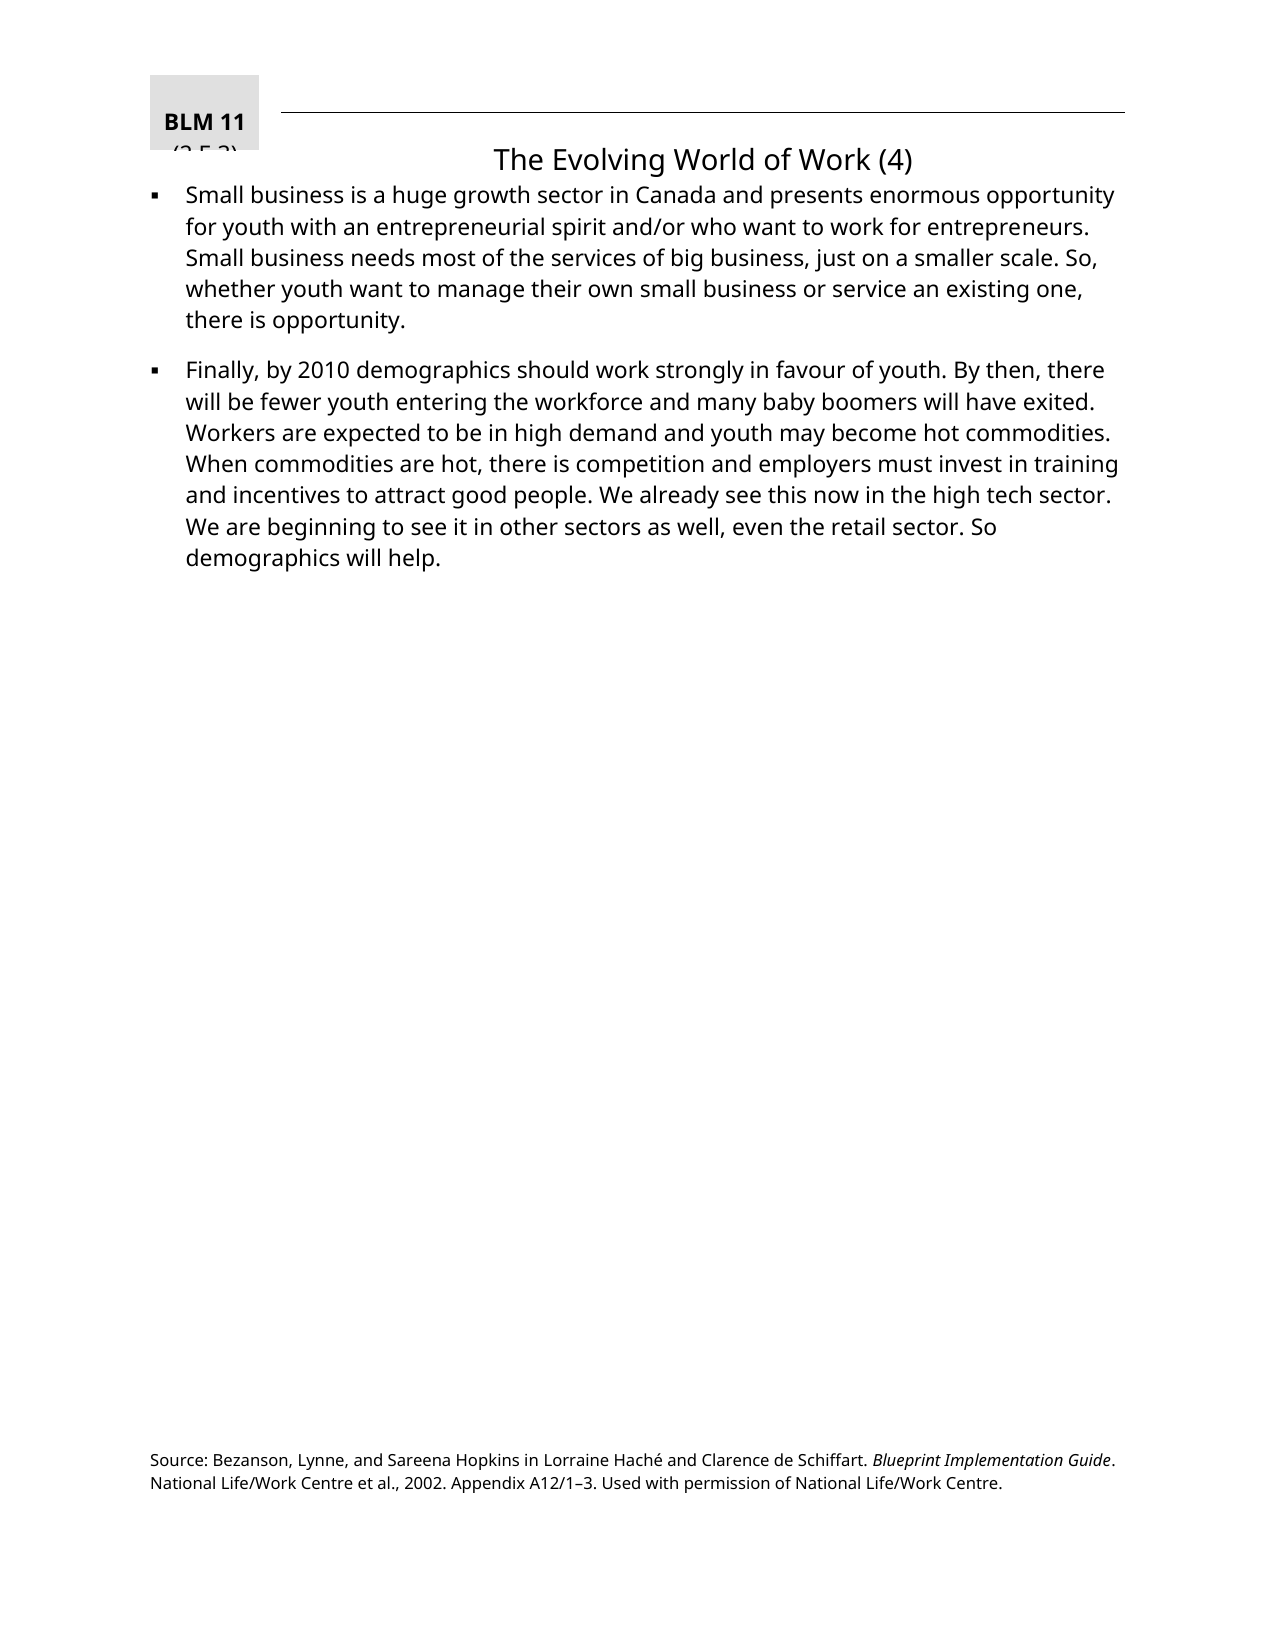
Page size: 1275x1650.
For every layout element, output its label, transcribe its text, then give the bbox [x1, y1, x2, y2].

list Finally, by 2010 demographics should work strongly in favour of youth. By then, there will be fewer youth entering the workforce and many baby boomers will have exited. Workers are expected to be in high demand and youth may become hot commodities. When commodities are hot, there is competition and employers must invest in training and incentives to attract good people. We already see this now in the high tech sector. We are beginning to see it in other sectors as well, even the retail sector. So demographics will help. [150, 354, 1125, 573]
text Source: Bezanson, Lynne, and Sareena Hopkins in Lorraine Haché and Clarence de Schiffart. Blueprint Implementation Guide. National Life/Work Centre et al., 2002. Appendix A12/1–3. Used with permission of National Life/Work Centre. [150, 1449, 1125, 1494]
list Small business is a huge growth sector in and presents enormous opportunity for youth with an entrepreneurial spirit and/or who want to work for entrepreneurs. Small business needs most of the services of big business, just on a smaller scale. So, whether youth want to manage their own small business or service an existing one, there is opportunity. [150, 179, 1125, 336]
